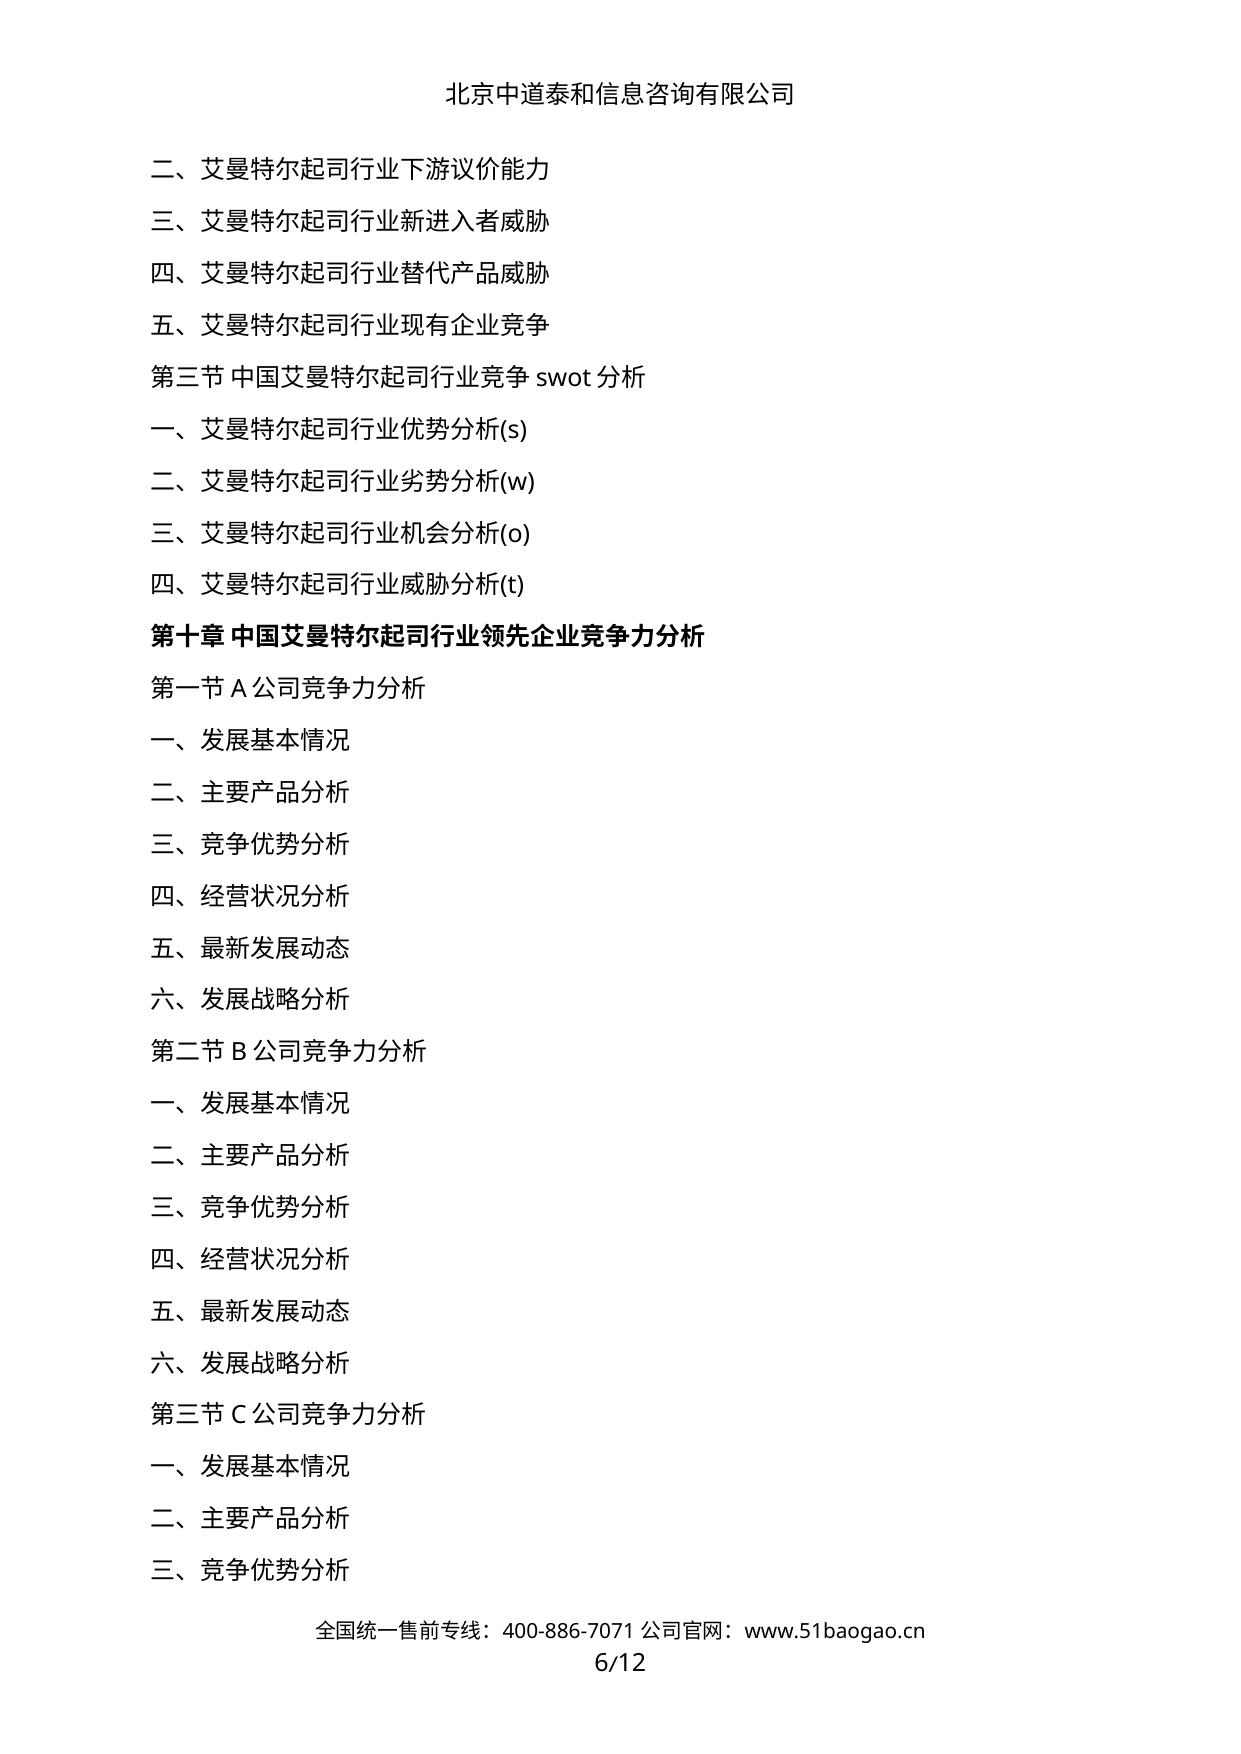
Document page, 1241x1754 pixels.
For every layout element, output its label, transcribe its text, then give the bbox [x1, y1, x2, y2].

text 三、竞争优势分析 [150, 824, 1090, 861]
text 一、发展基本情况 [150, 1447, 1090, 1483]
text 二、艾曼特尔起司行业下游议价能力 [150, 150, 1090, 186]
text 第三节 中国艾曼特尔起司行业竞争swot分析 [150, 357, 1090, 394]
text 一、艾曼特尔起司行业优势分析(s) [150, 409, 1090, 446]
text 一、发展基本情况 [150, 1084, 1090, 1120]
text 五、艾曼特尔起司行业现有企业竞争 [150, 306, 1090, 342]
text 二、主要产品分析 [150, 772, 1090, 809]
text 三、竞争优势分析 [150, 1551, 1090, 1587]
text 一、发展基本情况 [150, 721, 1090, 757]
text 三、艾曼特尔起司行业新进入者威胁 [150, 202, 1090, 238]
text 第二节 B公司竞争力分析 [150, 1032, 1090, 1068]
text 六、发展战略分析 [150, 1343, 1090, 1379]
text 二、艾曼特尔起司行业劣势分析(w) [150, 461, 1090, 497]
text 六、发展战略分析 [150, 980, 1090, 1016]
text 五、最新发展动态 [150, 1291, 1090, 1327]
text 四、艾曼特尔起司行业替代产品威胁 [150, 254, 1090, 290]
text 二、主要产品分析 [150, 1136, 1090, 1172]
text 四、经营状况分析 [150, 1239, 1090, 1276]
text 三、艾曼特尔起司行业机会分析(o) [150, 513, 1090, 549]
text 三、竞争优势分析 [150, 1187, 1090, 1224]
text 五、最新发展动态 [150, 928, 1090, 964]
text 第三节 C公司竞争力分析 [150, 1395, 1090, 1431]
text 四、艾曼特尔起司行业威胁分析(t) [150, 565, 1090, 601]
text 第十章 中国艾曼特尔起司行业领先企业竞争力分析 [150, 617, 1090, 653]
text 二、主要产品分析 [150, 1499, 1090, 1535]
text 第一节 A公司竞争力分析 [150, 669, 1090, 705]
text 四、经营状况分析 [150, 876, 1090, 912]
